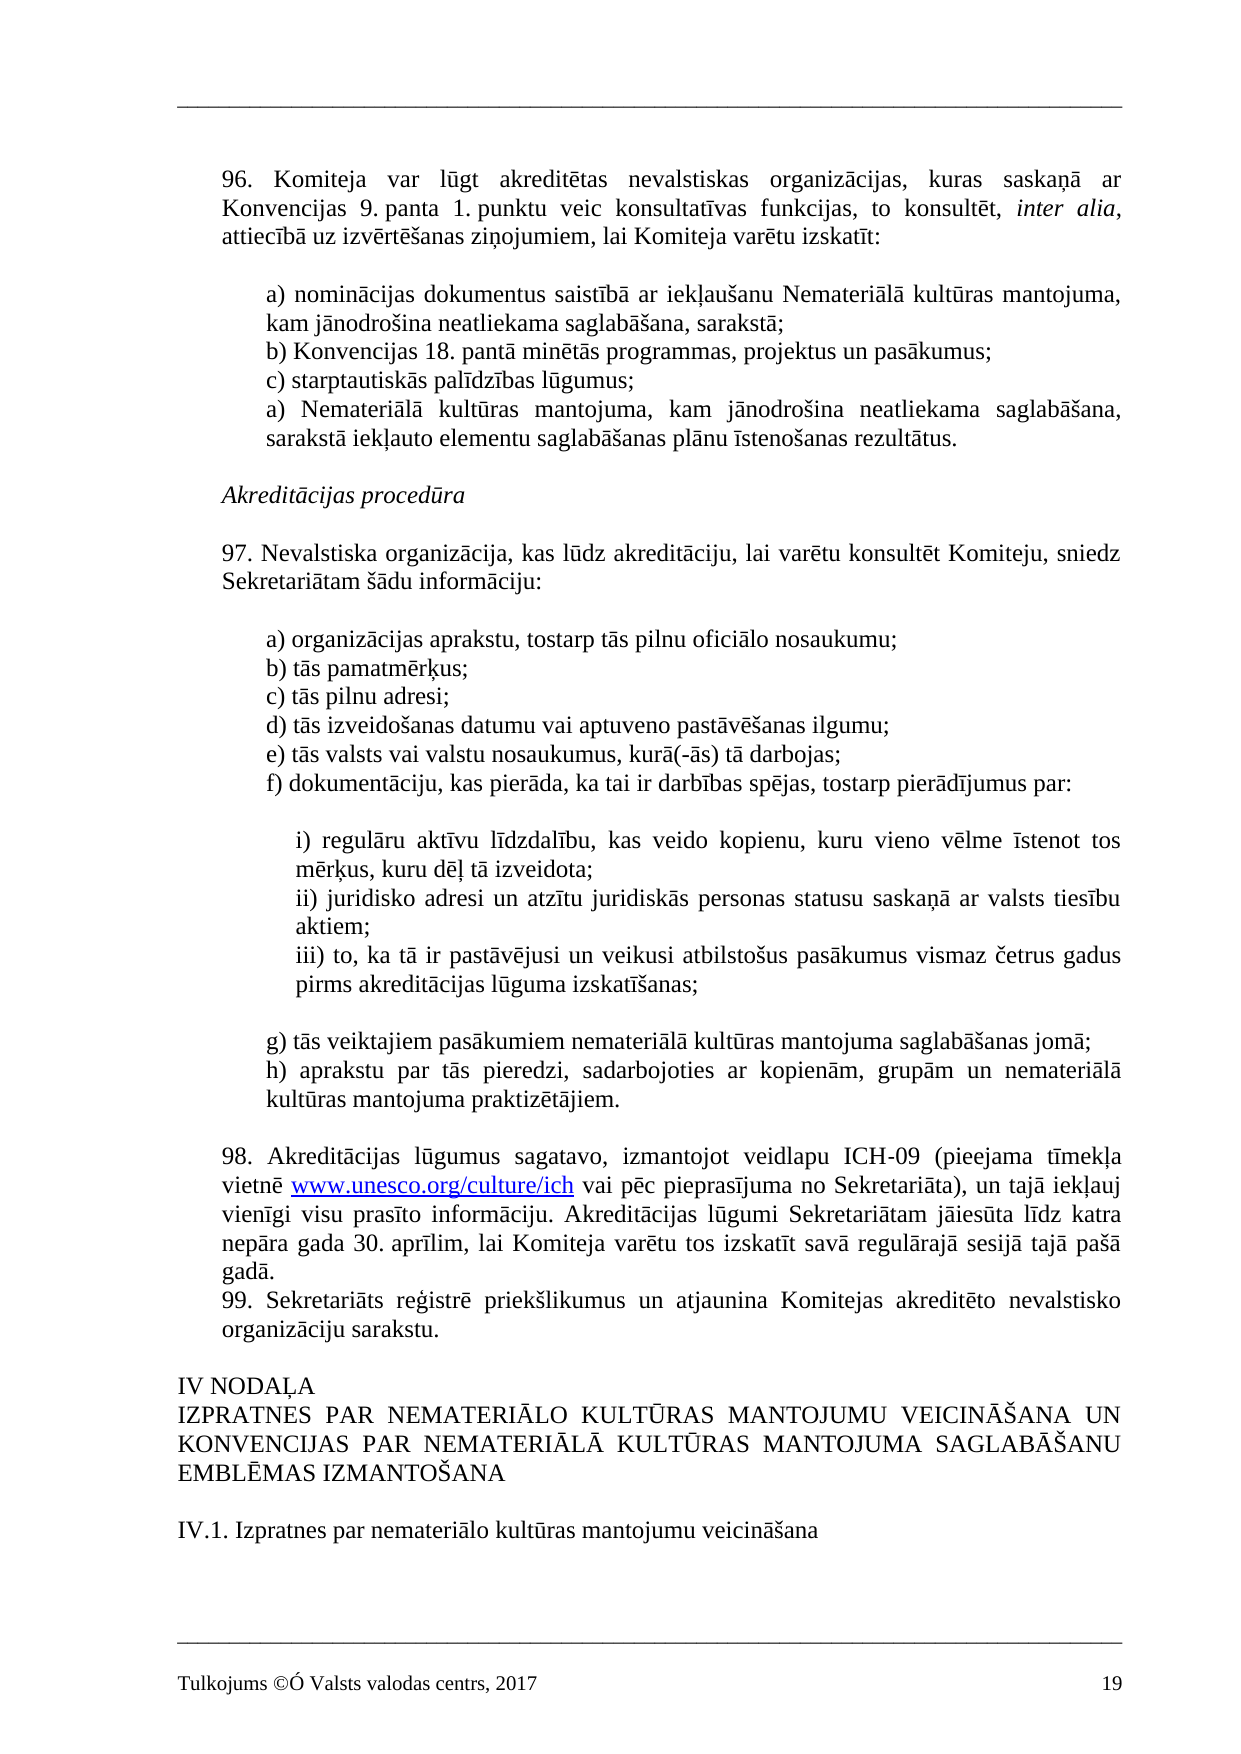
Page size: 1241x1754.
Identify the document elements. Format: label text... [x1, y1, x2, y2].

text e) tās valsts vai valstu nosaukumus, kurā(-ās) tā darbojas; [266, 739, 1122, 768]
text 96. Komiteja var lūgt akreditētas nevalstiskas organizācijas, kuras saskaņā ar Konvencijas 9. panta 1. punktu veic konsultatīvas funkcijas, to konsultēt, inter alia, attiecībā uz izvērtēšanas ziņojumiem, lai Komiteja varētu izskatīt: [222, 164, 1122, 250]
text IZPRATNES PAR NEMATERIĀLO KULTŪRAS MANTOJUMU VEICINĀŠANA UN KONVENCIJAS PAR NEMATERIĀLĀ KULTŪRAS MANTOJUMA SAGLABĀŠANU EMBLĒMAS IZMANTOŠANA [177, 1400, 1122, 1486]
text i) regulāru aktīvu līdzdalību, kas veido kopienu, kuru vieno vēlme īstenot tos mērķus, kuru dēļ tā izveidota; [295, 825, 1122, 883]
text c) tās pilnu adresi; [266, 681, 1122, 710]
text a) organizācijas aprakstu, tostarp tās pilnu oficiālo nosaukumu; [266, 624, 1122, 653]
text IV NODAĻA [177, 1371, 1122, 1400]
text h) aprakstu par tās pieredzi, sadarbojoties ar kopienām, grupām un nemateriālā kultūras mantojuma praktizētājiem. [266, 1055, 1122, 1113]
text ii) juridisko adresi un atzītu juridiskās personas statusu saskaņā ar valsts tiesību aktiem; [295, 883, 1122, 940]
text b) Konvencijas 18. pantā minētās programmas, projektus un pasākumus; [266, 336, 1122, 365]
text 97. Nevalstiska organizācija, kas lūdz akreditāciju, lai varētu konsultēt Komiteju, sniedz Sekretariātam šādu informāciju: [222, 538, 1122, 595]
text iii) to, ka tā ir pastāvējusi un veikusi atbilstošus pasākumus vismaz četrus gadus pirms akreditācijas lūguma izskatīšanas; [295, 940, 1122, 998]
text IV.1. Izpratnes par nemateriālo kultūras mantojumu veicināšana [177, 1515, 1122, 1544]
text d) tās izveidošanas datumu vai aptuveno pastāvēšanas ilgumu; [266, 710, 1122, 739]
text a) Nemateriālā kultūras mantojuma, kam jānodrošina neatliekama saglabāšana, sarakstā iekļauto elementu saglabāšanas plānu īstenošanas rezultātus. [266, 394, 1122, 451]
text f) dokumentāciju, kas pierāda, ka tai ir darbības spējas, tostarp pierādījumus par: [266, 768, 1122, 796]
text Akreditācijas procedūra [222, 480, 1122, 509]
text g) tās veiktajiem pasākumiem nemateriālā kultūras mantojuma saglabāšanas jomā; [266, 1026, 1122, 1055]
text 99. Sekretariāts reģistrē priekšlikumus un atjaunina Komitejas akreditēto nevalstisko organizāciju sarakstu. [222, 1285, 1122, 1343]
text c) starptautiskās palīdzības lūgumus; [266, 365, 1122, 394]
text a) nominācijas dokumentus saistībā ar iekļaušanu Nemateriālā kultūras mantojuma, kam jānodrošina neatliekama saglabāšana, sarakstā; [266, 279, 1122, 336]
text b) tās pamatmērķus; [266, 653, 1122, 681]
text 98. Akreditācijas lūgumus sagatavo, izmantojot veidlapu ICH-09 (pieejama tīmekļa vietnē www.unesco.org/culture/ich vai pēc pieprasījuma no Sekretariāta), un tajā iekļauj vienīgi visu prasīto informāciju. Akreditācijas lūgumi Sekretariātam jāiesūta līdz katra nepāra gada 30. aprīlim, lai Komiteja varētu tos izskatīt savā regulārajā sesijā tajā pašā gadā. [222, 1141, 1122, 1285]
